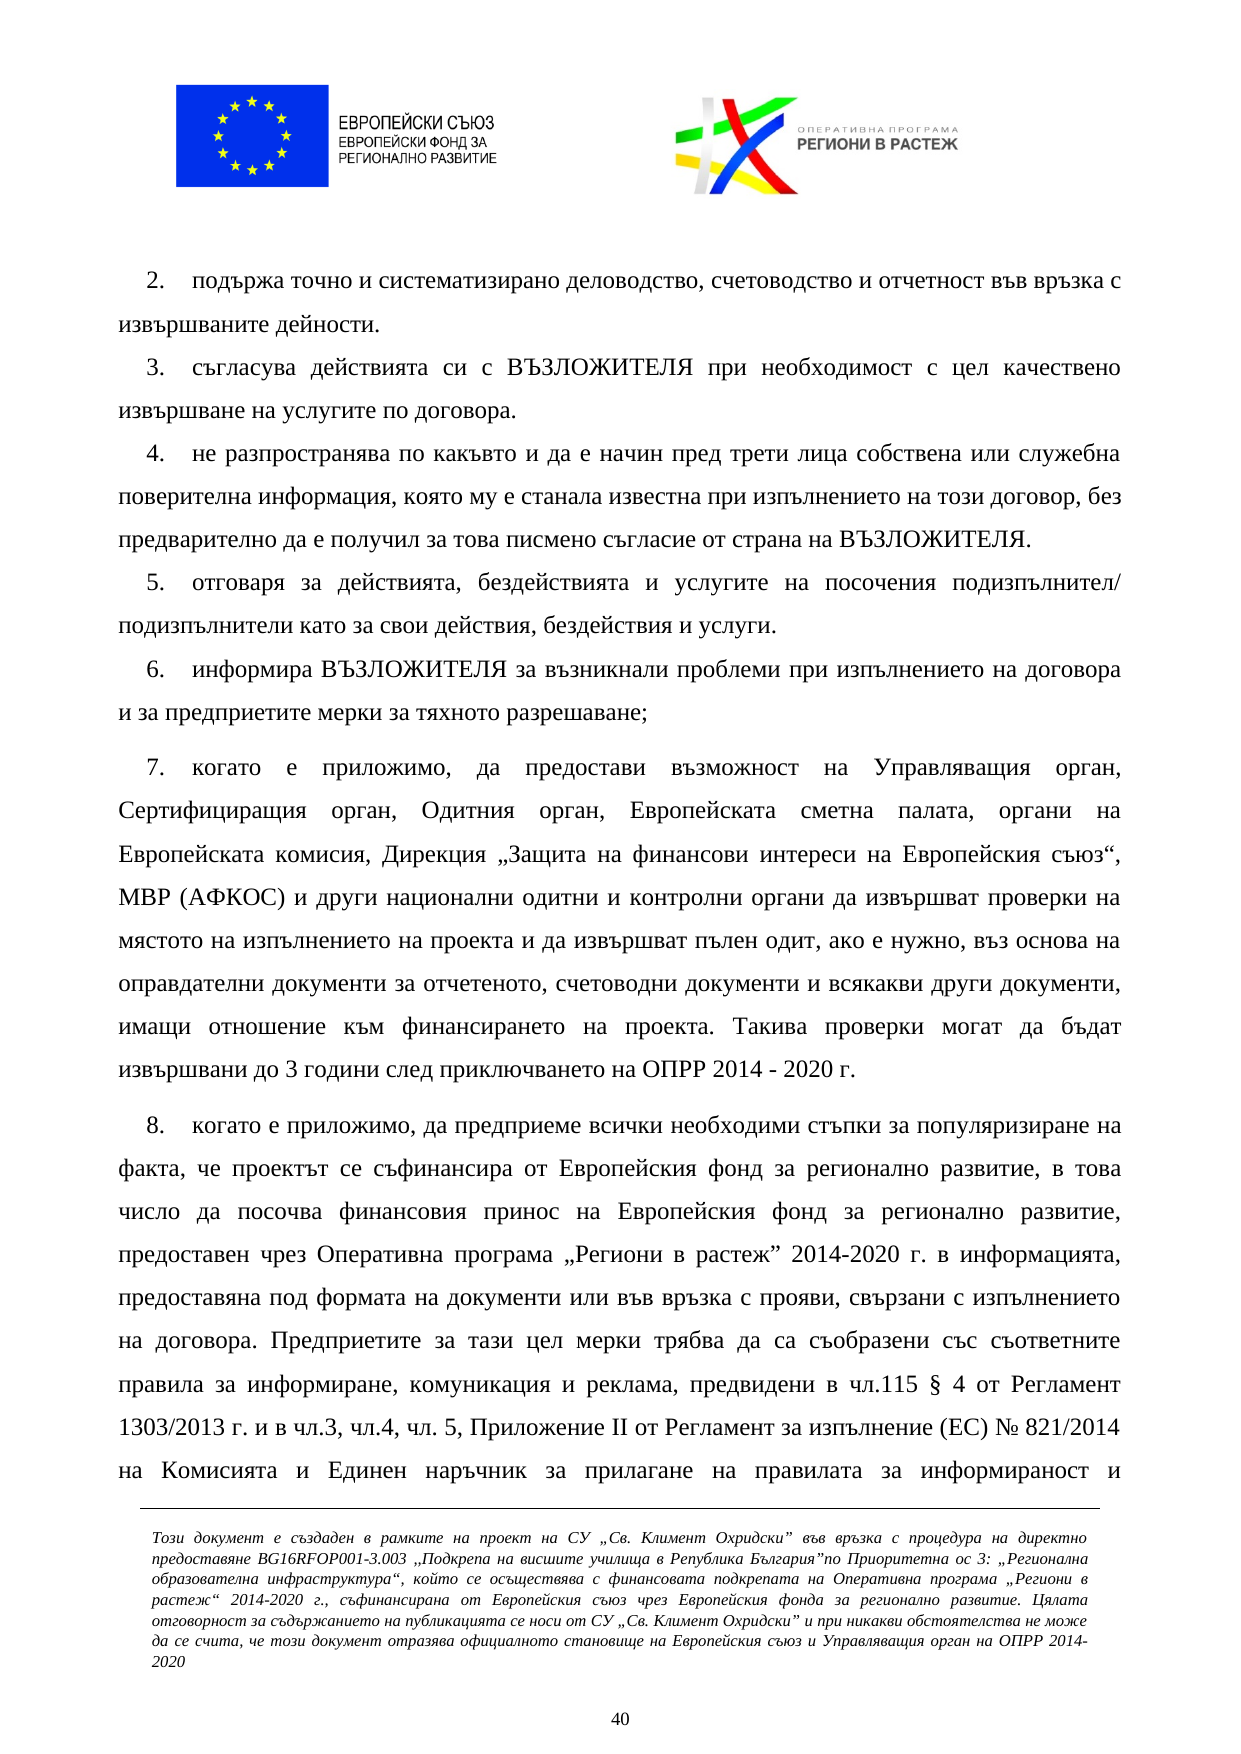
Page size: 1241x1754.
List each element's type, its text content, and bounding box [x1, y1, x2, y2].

list подържа точно и систематизирано деловодство, счетоводство и отчетност във връзка с извършваните дейности. [118, 266, 1122, 337]
list отговаря за действията, бездействията и услугите на посочения подизпълнител/ подизпълнители като за свои действия, бездействия и услуги. [118, 567, 1122, 639]
list съгласува действията си с ВЪЗЛОЖИТЕЛЯ при необходимост с цел качествено извършване на услугите по договора. [118, 352, 1122, 424]
list когато е приложимо, да предостави възможност на Управляващия орган, Сертифициращия орган, Одитния орган, Европейската сметна палата, органи на Европейската комисия, Дирекция „Защита на финансови интереси на Европейския съюз“, МВР (АФКОС) и други национални одитни и контролни органи да извършват проверки на мястото на изпълнението на проекта и да извършват пълен одит, ако е нужно, въз основа на оправдателни документи за отчетеното, счетоводни документи и всякакви други документи, имащи отношение към финансирането на проекта. Такива проверки могат да бъдат извършвани до 3 години след приключването на ОПРР 2014 - 2020 г. [118, 752, 1122, 1083]
list не разпространява по какъвто и да е начин пред трети лица собствена или служебна поверителна информация, която му е станала известна при изпълнението на този договор, без предварително да е получил за това писмено съгласие от страна на ВЪЗЛОЖИТЕЛЯ. [118, 438, 1122, 553]
list информира ВЪЗЛОЖИТЕЛЯ за възникнали проблеми при изпълнението на договора и за предприетите мерки за тяхното разрешаване; [118, 654, 1122, 726]
picture [161, 73, 525, 201]
picture [660, 89, 979, 201]
